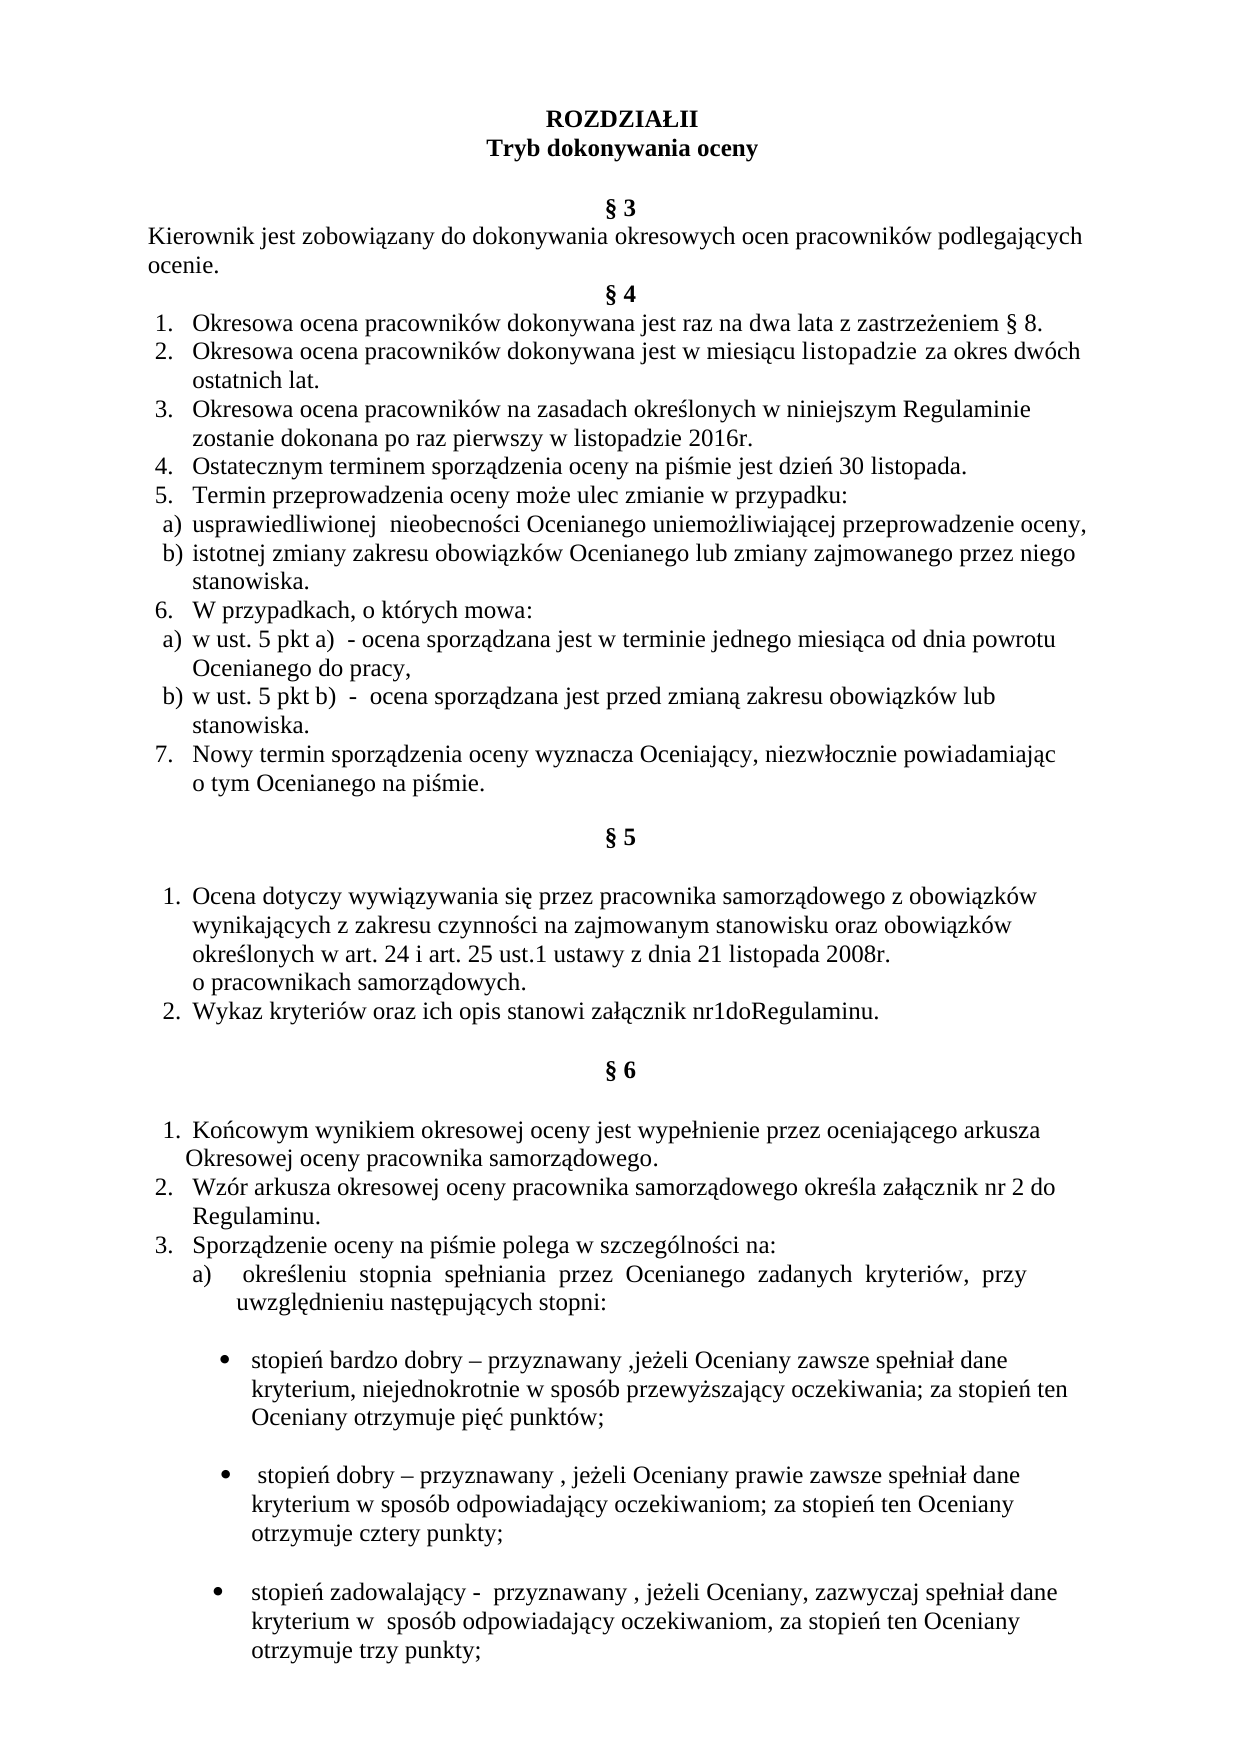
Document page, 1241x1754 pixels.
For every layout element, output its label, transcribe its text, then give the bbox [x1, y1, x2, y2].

text § 3 [148, 193, 1093, 221]
list Wykaz kryteriów oraz ich opis stanowi załącznik nr1doRegulaminu. [162, 996, 1096, 1025]
list Ostatecznym terminem sporządzenia oceny na piśmie jest dzień 30 listopada. [154, 451, 1093, 480]
list w ust. 5 pkt a) - ocena sporządzana jest w terminie jednego miesiąca od dnia powrotu Ocenianego do pracy, [162, 624, 1093, 681]
list istotnej zmiany zakresu obowiązków Ocenianego lub zmiany zajmowanego przez niego stanowiska. [162, 538, 1093, 595]
list Termin przeprowadzenia oceny może ulec zmianie w przypadku: [154, 480, 1093, 509]
text Okresowej oceny pracownika samorządowego. [148, 1143, 1093, 1172]
list Okresowa ocena pracowników na zasadach określonych w niniejszym Regulaminie zostanie dokonana po raz pierwszy w listopadzie 2016r. [154, 394, 1093, 451]
list Wzór arkusza okresowej oceny pracownika samorządowego określa załącznik nr 2 do Regulaminu. [154, 1172, 1093, 1230]
list Ocena dotyczy wywiązywania się przez pracownika samorządowego z obowiązków wynikających z zakresu czynności na zajmowanym stanowisku oraz obowiązków określonych w art. 24 i art. 25 ust.1 ustawy z dnia 21 listopada 2008r. o pracownikach samorządowych. [162, 881, 1096, 996]
text ROZDZIAŁII [148, 104, 1096, 133]
list Sporządzenie oceny na piśmie polega w szczególności na: [154, 1230, 1093, 1258]
list Okresowa ocena pracowników dokonywana jest raz na dwa lata z zastrzeżeniem § 8. [154, 308, 1093, 336]
list usprawiedliwionej nieobecności Ocenianego uniemożliwiającej przeprowadzenie oceny, [162, 509, 1093, 538]
text § 4 [148, 279, 1093, 308]
list Okresowa ocena pracowników dokonywana jest w miesiącu listopadzie za okres dwóch ostatnich lat. [154, 336, 1085, 394]
list Nowy termin sporządzenia oceny wyznacza Oceniający, niezwłocznie powiadamiając o tym Ocenianego na piśmie. [154, 739, 1093, 796]
list określeniu stopnia spełniania przez Ocenianego zadanych kryteriów, przy uwzględnieniu następujących stopni: [192, 1259, 1093, 1316]
list Końcowym wynikiem okresowej oceny jest wypełnienie przez oceniającego arkusza [162, 1115, 1093, 1143]
list stopień bardzo dobry – przyznawany ,jeżeli Oceniany zawsze spełniał dane kryterium, niejednokrotnie w sposób przewyższający oczekiwania; za stopień ten Oceniany otrzymuje pięć punktów; [220, 1345, 1093, 1431]
list W przypadkach, o których mowa: [154, 595, 1093, 624]
text § 5 [148, 822, 1093, 851]
text § 6 [148, 1056, 1093, 1084]
list stopień zadowalający - przyznawany , jeżeli Oceniany, zazwyczaj spełniał dane kryterium w sposób odpowiadający oczekiwaniom, za stopień ten Oceniany otrzymuje trzy punkty; [213, 1577, 1085, 1664]
text Kierownik jest zobowiązany do dokonywania okresowych ocen pracowników podlegających ocenie. [148, 221, 1085, 279]
list w ust. 5 pkt b) - ocena sporządzana jest przed zmianą zakresu obowiązków lub stanowiska. [162, 681, 1093, 739]
list stopień dobry – przyznawany , jeżeli Oceniany prawie zawsze spełniał dane kryterium w sposób odpowiadający oczekiwaniom; za stopień ten Oceniany otrzymuje cztery punkty; [221, 1460, 1085, 1547]
text Tryb dokonywania oceny [148, 133, 1096, 162]
